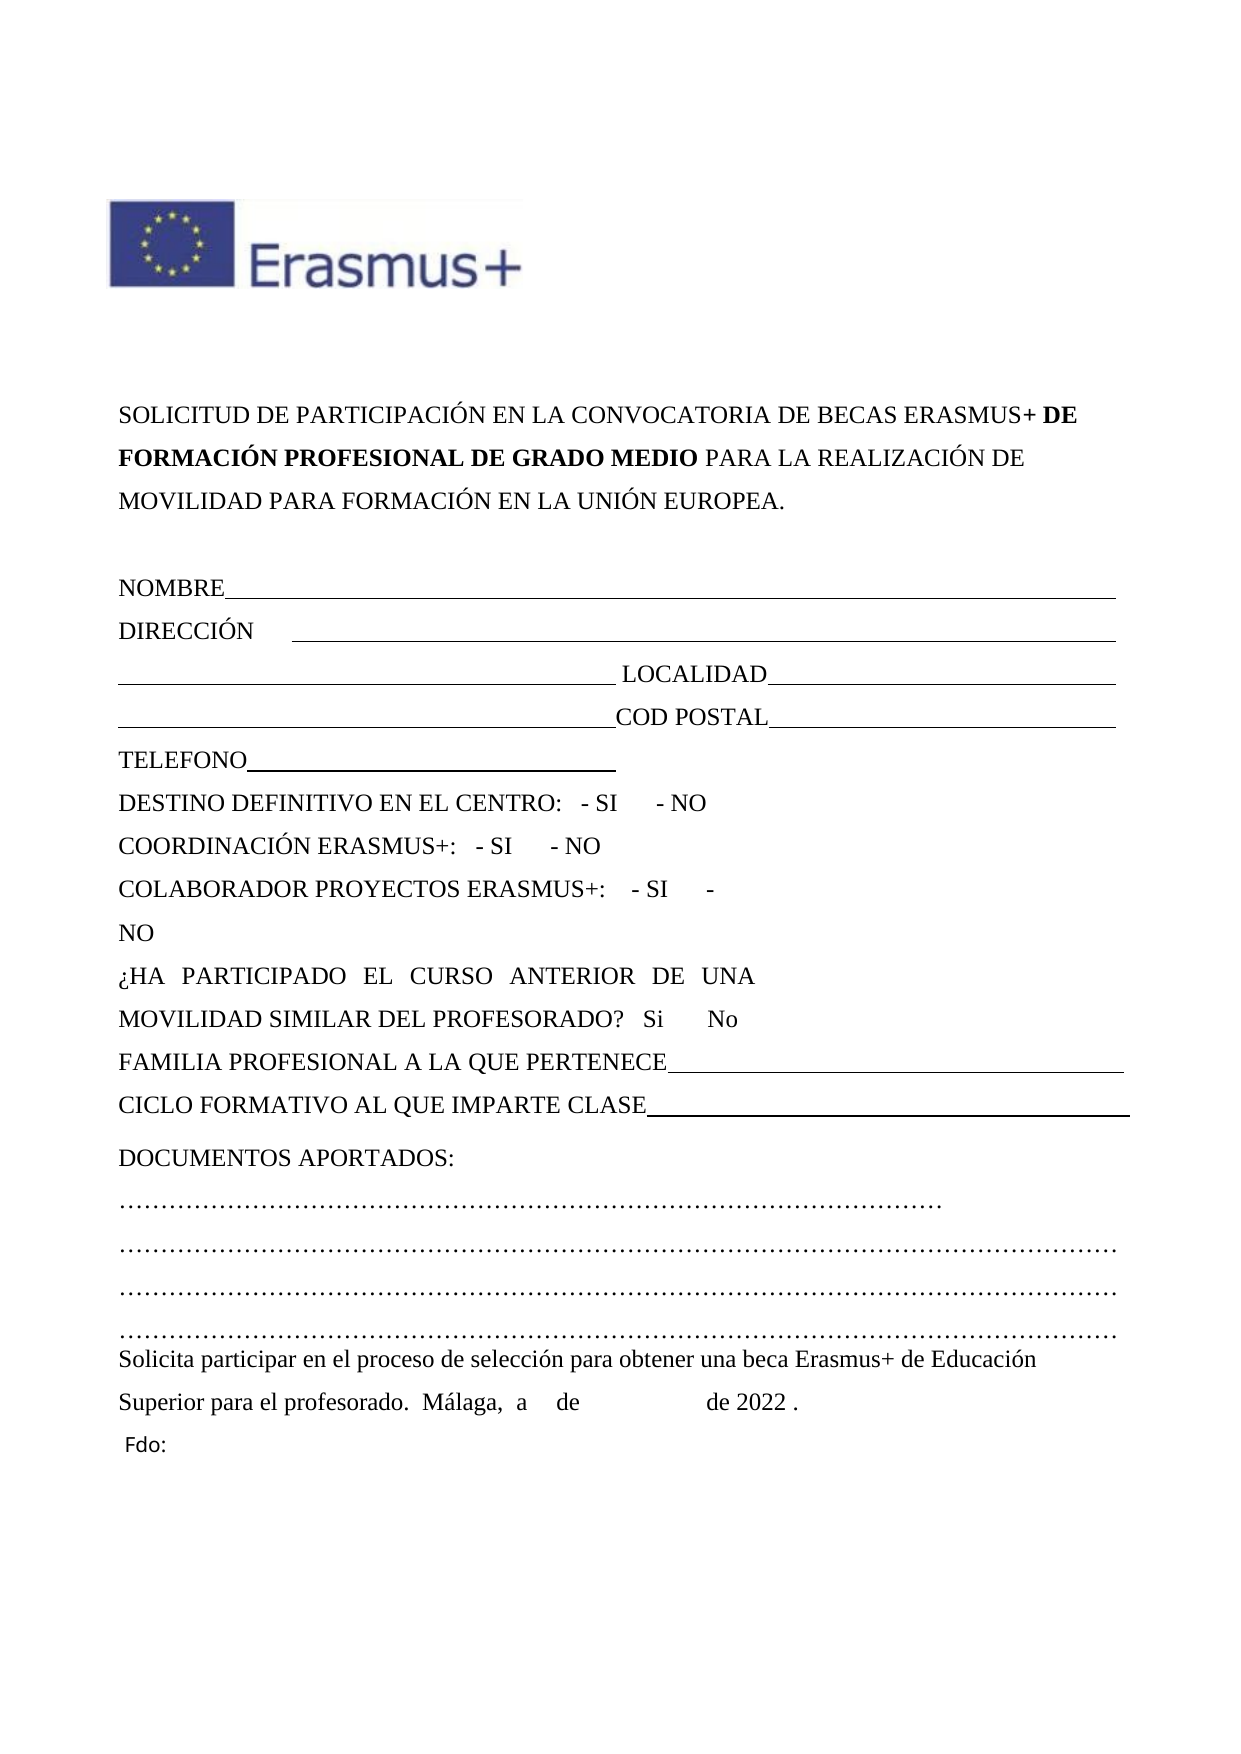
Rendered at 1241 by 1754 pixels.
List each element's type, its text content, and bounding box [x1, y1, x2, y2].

text DOCUMENTOS APORTADOS: [118, 1143, 1138, 1171]
text ………………………………………………………………………………………………………… [118, 1272, 1138, 1301]
text NOMBRE DIRECCIÓN LOCALIDAD COD POSTAL TELEFONO [118, 573, 1123, 774]
text ………………………………………………………………………………………………………… [118, 1229, 1138, 1258]
text ……………………………………………………………………………………… [118, 1186, 1138, 1214]
text SOLICITUD DE PARTICIPACIÓN EN LA CONVOCATORIA DE BECAS ERASMUS+ DE FORMACIÓN PROFESIONAL DE GRADO MEDIO PARA LA REALIZACIÓN DE MOVILIDAD PARA FORMACIÓN EN LA UNIÓN EUROPEA. [118, 400, 1127, 515]
text ¿HA PARTICIPADO EL CURSO ANTERIOR DE UNA MOVILIDAD SIMILAR DEL PROFESORADO? Si No [118, 961, 756, 1033]
text Fdo: [118, 1430, 1120, 1458]
text FAMILIA PROFESIONAL A LA QUE PERTENECE CICLO FORMATIVO AL QUE IMPARTE CLASE [118, 1047, 1127, 1119]
text DESTINO DEFINITIVO EN EL CENTRO: - SI - NO COORDINACIÓN ERASMUS+: - SI - NO COLABORADOR PROYECTOS ERASMUS+: - SI - NO [118, 788, 756, 946]
text ………………………………………………………………………………………………………… [118, 1315, 1138, 1344]
picture [106, 199, 524, 289]
text Solicita participar en el proceso de selección para obtener una beca Erasmus+ de Educación Superior para el profesorado. Málaga, a de de 2022 . [118, 1344, 1120, 1416]
